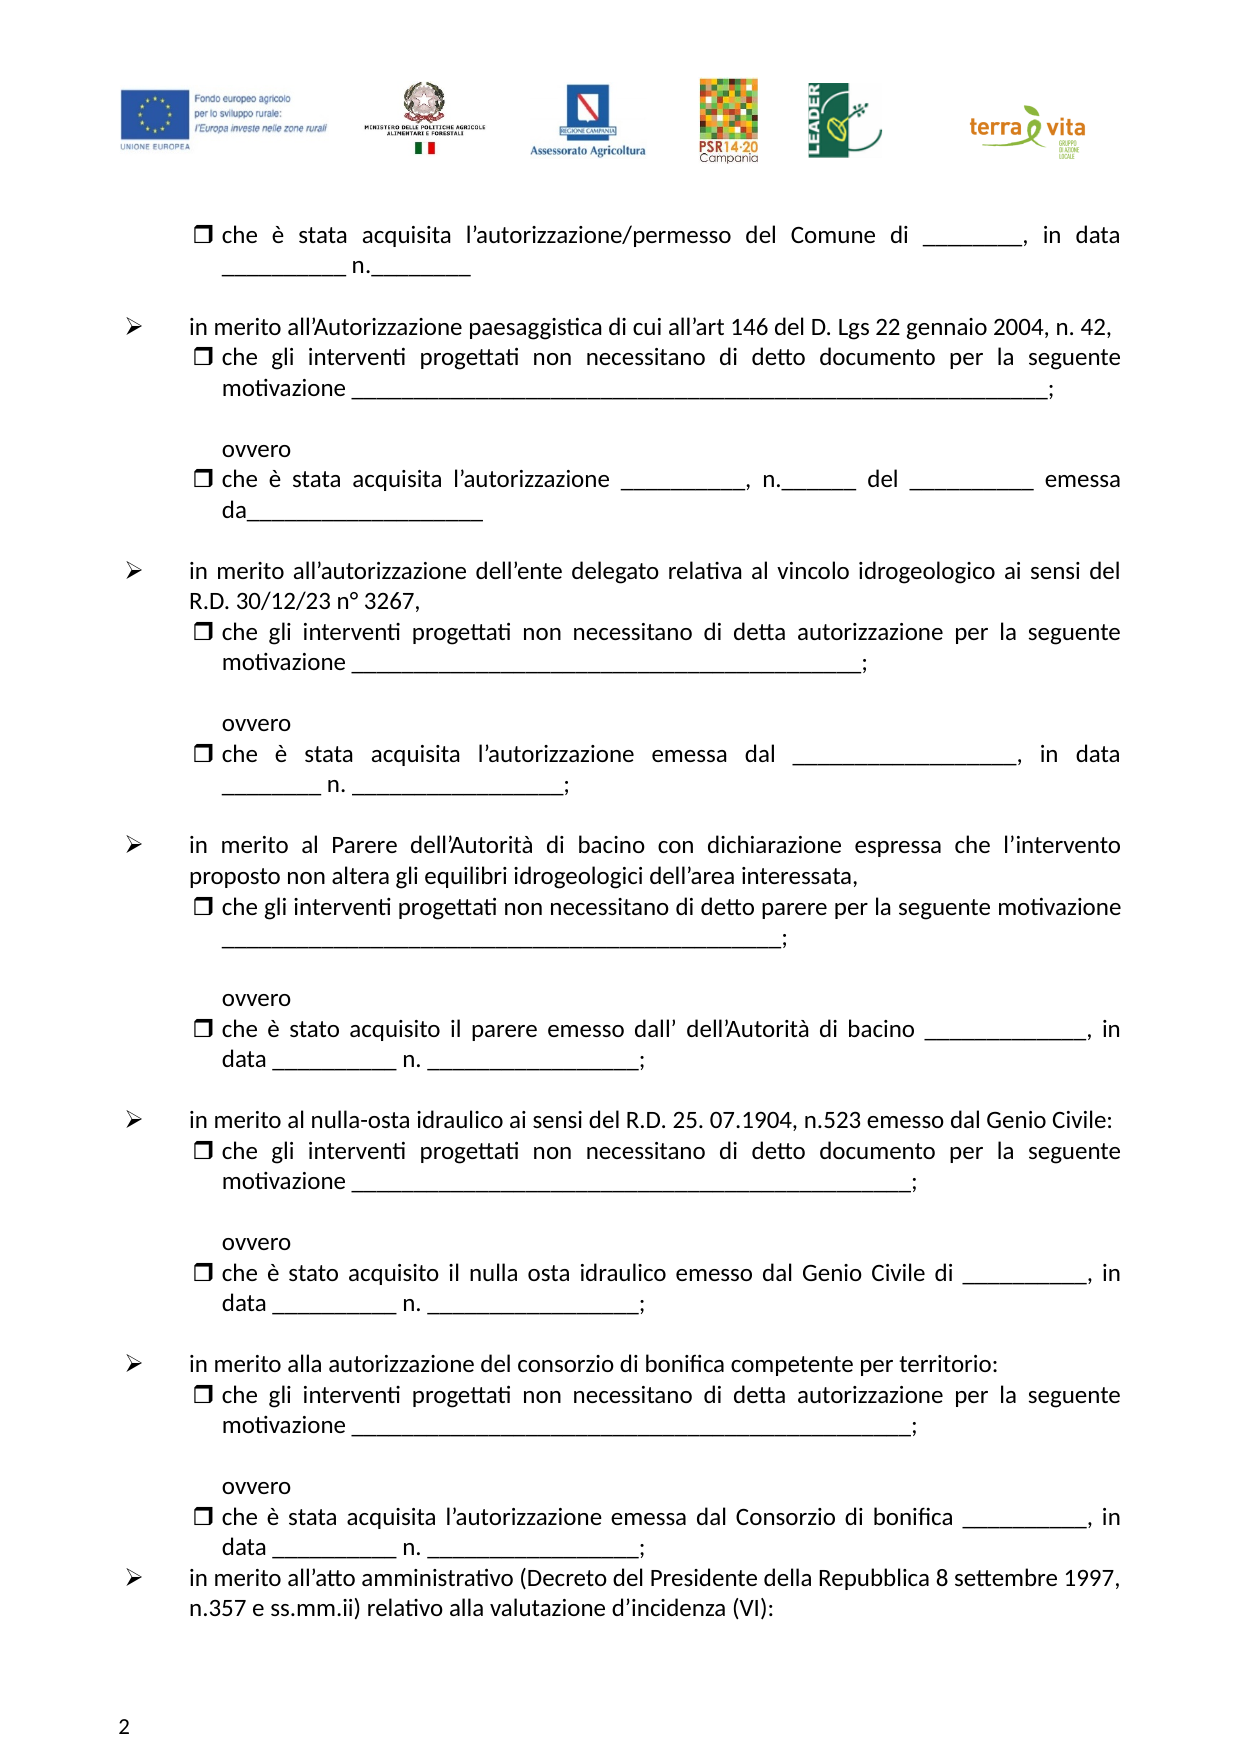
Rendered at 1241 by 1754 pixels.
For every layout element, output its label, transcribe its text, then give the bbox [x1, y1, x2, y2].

list che è stata acquisita l’autorizzazione emessa dal __________________, in data ________ n. _________________; [192, 738, 1122, 799]
list che è stata acquisita l’autorizzazione __________, n.______ del __________ emessa da___________________ [192, 463, 1122, 524]
text ovvero [222, 982, 1122, 1013]
list che gli interventi progettati non necessitano di detto documento per la seguente motivazione _____________________________________________; [192, 1135, 1122, 1196]
list in merito all’atto amministrativo (Decreto del Presidente della Repubblica 8 settembre 1997, n.357 e ss.mm.ii) relativo alla valutazione d’incidenza (VI): [124, 1562, 1122, 1623]
list in merito alla autorizzazione del consorzio di bonifica competente per territorio: [124, 1348, 1122, 1379]
text ovvero [222, 707, 1122, 738]
list che è stato acquisito il parere emesso dall’ dell’Autorità di bacino _____________, in data __________ n. _________________; [192, 1013, 1122, 1074]
list che gli interventi progettati non necessitano di detto parere per la seguente motivazione _____________________________________________; [192, 891, 1122, 952]
picture [355, 81, 495, 160]
text ovvero [222, 433, 1122, 463]
list che è stata acquisita l’autorizzazione/permesso del Comune di ________, in data __________ n.________ [192, 219, 1122, 280]
text ovvero [222, 1226, 1122, 1257]
text ovvero [222, 1471, 1122, 1501]
picture [958, 95, 1096, 167]
list in merito all’autorizzazione dell’ente delegato relativa al vincolo idrogeologico ai sensi del R.D. 30/12/23 n° 3267, [124, 555, 1122, 616]
list in merito al nulla-osta idraulico ai sensi del R.D. 25. 07.1904, n.523 emesso dal Genio Civile: [124, 1104, 1122, 1135]
picture [698, 77, 758, 164]
list in merito al Parere dell’Autorità di bacino con dichiarazione espressa che l’intervento proposto non altera gli equilibri idrogeologici dell’area interessata, [124, 829, 1122, 891]
picture [808, 83, 883, 158]
list che gli interventi progettati non necessitano di detta autorizzazione per la seguente motivazione _____________________________________________; [192, 1379, 1122, 1440]
list in merito all’Autorizzazione paesaggistica di cui all’art 146 del D. Lgs 22 gennaio 2004, n. 42, [124, 311, 1122, 341]
list che è stata acquisita l’autorizzazione emessa dal Consorzio di bonifica __________, in data __________ n. _________________; [192, 1501, 1122, 1562]
picture [530, 82, 648, 159]
list che gli interventi progettati non necessitano di detta autorizzazione per la seguente motivazione _________________________________________; [192, 616, 1122, 677]
picture [119, 85, 330, 156]
list che è stato acquisito il nulla osta idraulico emesso dal Genio Civile di __________, in data __________ n. _________________; [192, 1257, 1122, 1318]
list che gli interventi progettati non necessitano di detto documento per la seguente motivazione ________________________________________________________; [192, 341, 1122, 402]
